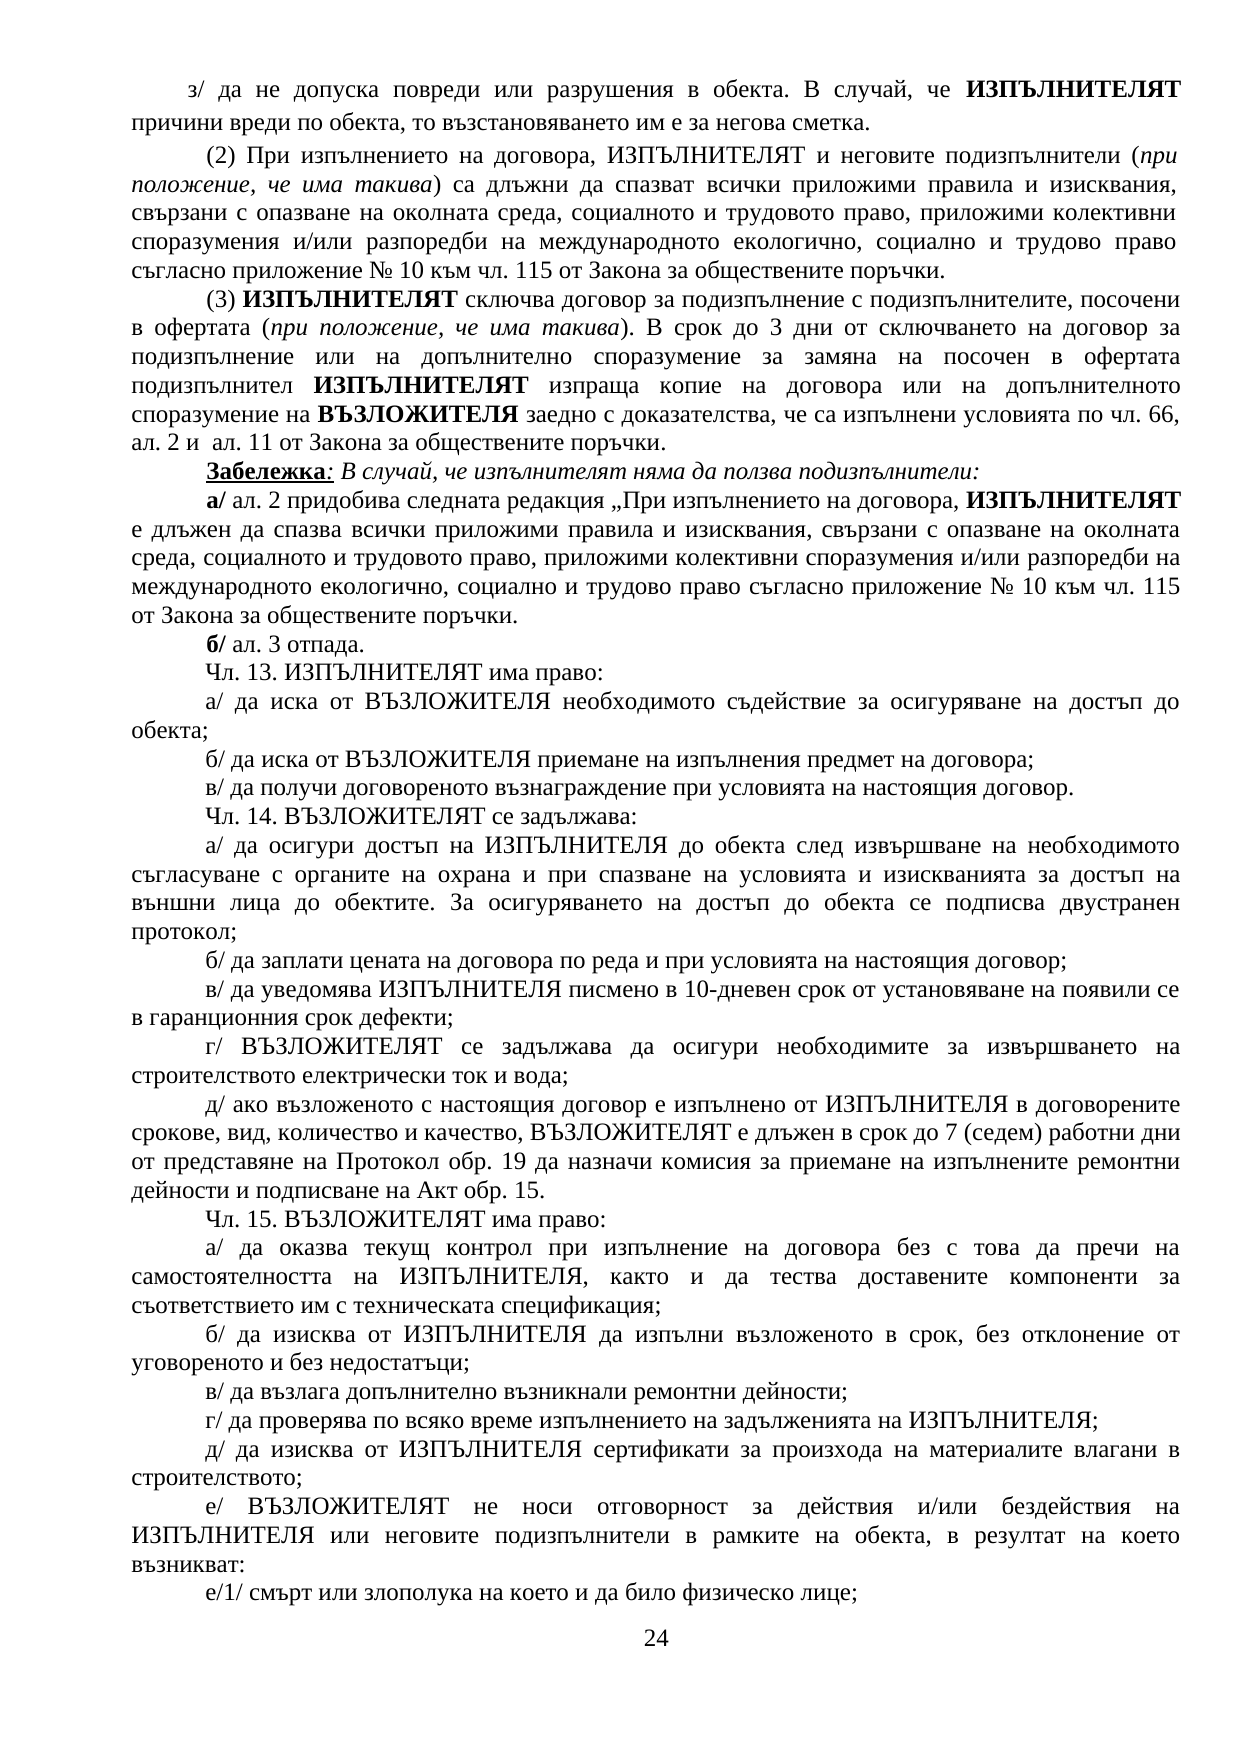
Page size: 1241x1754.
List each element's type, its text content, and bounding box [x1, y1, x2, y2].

text Чл. 13. ИЗПЪЛНИТЕЛЯТ има право: [131, 657, 1181, 686]
text е/ ВЪЗЛОЖИТЕЛЯТ не носи отговорност за действия и/или бездействия на ИЗПЪЛНИТЕЛЯ или неговите подизпълнители в рамките на обекта, в резултат на което възникват: [131, 1491, 1181, 1577]
text д/ ако възложеното с настоящия договор е изпълнено от ИЗПЪЛНИТЕЛЯ в договорените срокове, вид, количество и качество, ВЪЗЛОЖИТЕЛЯТ е длъжен в срок до 7 (седем) работни дни от представяне на Протокол обр. 19 да назначи комисия за приемане на изпълнените ремонтни дейности и подписване на Акт обр. 15. [131, 1089, 1181, 1204]
text е/1/ смърт или злополука на което и да било физическо лице; [131, 1577, 1181, 1606]
text Чл. 14. ВЪЗЛОЖИТЕЛЯТ се задължава: [131, 801, 1181, 830]
text Чл. 15. ВЪЗЛОЖИТЕЛЯТ има право: [131, 1204, 1181, 1232]
text а/ да оказва текущ контрол при изпълнение на договора без с това да пречи на самостоятелността на ИЗПЪЛНИТЕЛЯ, както и да тества доставените компоненти за съответствието им с техническата спецификация; [131, 1232, 1181, 1319]
text (3) ИЗПЪЛНИТЕЛЯТ сключва договор за подизпълнение с подизпълнителите, посочени в офертата (при положение, че има такива). В срок до 3 дни от сключването на договор за подизпълнение или на допълнително споразумение за замяна на посочен в офертата подизпълнител ИЗПЪЛНИТЕЛЯТ изпраща копие на договора или на допълнителното споразумение на ВЪЗЛОЖИТЕЛЯ заедно с доказателства, че са изпълнени условията по чл. 66, ал. 2 и ал. 11 от Закона за обществените поръчки. [131, 284, 1181, 456]
text б/ да изисква от ИЗПЪЛНИТЕЛЯ да изпълни възложеното в срок, без отклонение от уговореното и без недостатъци; [131, 1319, 1181, 1376]
text а/ ал. 2 придобива следната редакция „При изпълнението на договора, ИЗПЪЛНИТЕЛЯТ е длъжен да спазва всички приложими правила и изисквания, свързани с опазване на околната среда, социалното и трудовото право, приложими колективни споразумения и/или разпоредби на международното екологично, социално и трудово право съгласно приложение № 10 към чл. 115 от Закона за обществените поръчки. [131, 485, 1181, 629]
text в/ да уведомява ИЗПЪЛНИТЕЛЯ писмено в 10-дневен срок от установяване на появили се в гаранционния срок дефекти; [131, 974, 1181, 1031]
text в/ да възлага допълнително възникнали ремонтни дейности; [131, 1376, 1181, 1405]
text д/ да изисква от ИЗПЪЛНИТЕЛЯ сертификати за произхода на материалите влагани в строителството; [131, 1434, 1181, 1491]
text в/ да получи договореното възнаграждение при условията на настоящия договор. [131, 772, 1181, 801]
text б/ да заплати цената на договора по реда и при условията на настоящия договор; [131, 945, 1181, 974]
text г/ да проверява по всяко време изпълнението на задълженията на ИЗПЪЛНИТЕЛЯ; [131, 1405, 1181, 1434]
text б/ да иска от ВЪЗЛОЖИТЕЛЯ приемане на изпълнения предмет на договора; [131, 744, 1181, 772]
text а/ да осигури достъп на ИЗПЪЛНИТЕЛЯ до обекта след извършване на необходимото съгласуване с органите на охрана и при спазване на условията и изискванията за достъп на външни лица до обектите. За осигуряването на достъп до обекта се подписва двустранен протокол; [131, 830, 1181, 945]
text Забележка: В случай, че изпълнителят няма да ползва подизпълнители: [131, 456, 1181, 485]
text г/ ВЪЗЛОЖИТЕЛЯТ се задължава да осигури необходимите за извършването на строителството електрически ток и вода; [131, 1031, 1181, 1089]
text з/ да не допуска повреди или разрушения в обекта. В случай, че ИЗПЪЛНИТЕЛЯТ причини вреди по обекта, то възстановяването им е за негова сметка. [131, 74, 1181, 136]
text б/ ал. 3 отпада. [206, 629, 1181, 657]
text а/ да иска от ВЪЗЛОЖИТЕЛЯ необходимото съдействие за осигуряване на достъп до обекта; [131, 686, 1181, 744]
text (2) При изпълнението на договора, ИЗПЪЛНИТЕЛЯТ и неговите подизпълнители (при положение, че има такива) са длъжни да спазват всички приложими правила и изисквания, свързани с опазване на околната среда, социалното и трудовото право, приложими колективни споразумения и/или разпоредби на международното екологично, социално и трудово право съгласно приложение № 10 към чл. 115 от Закона за обществените поръчки. [131, 140, 1177, 284]
